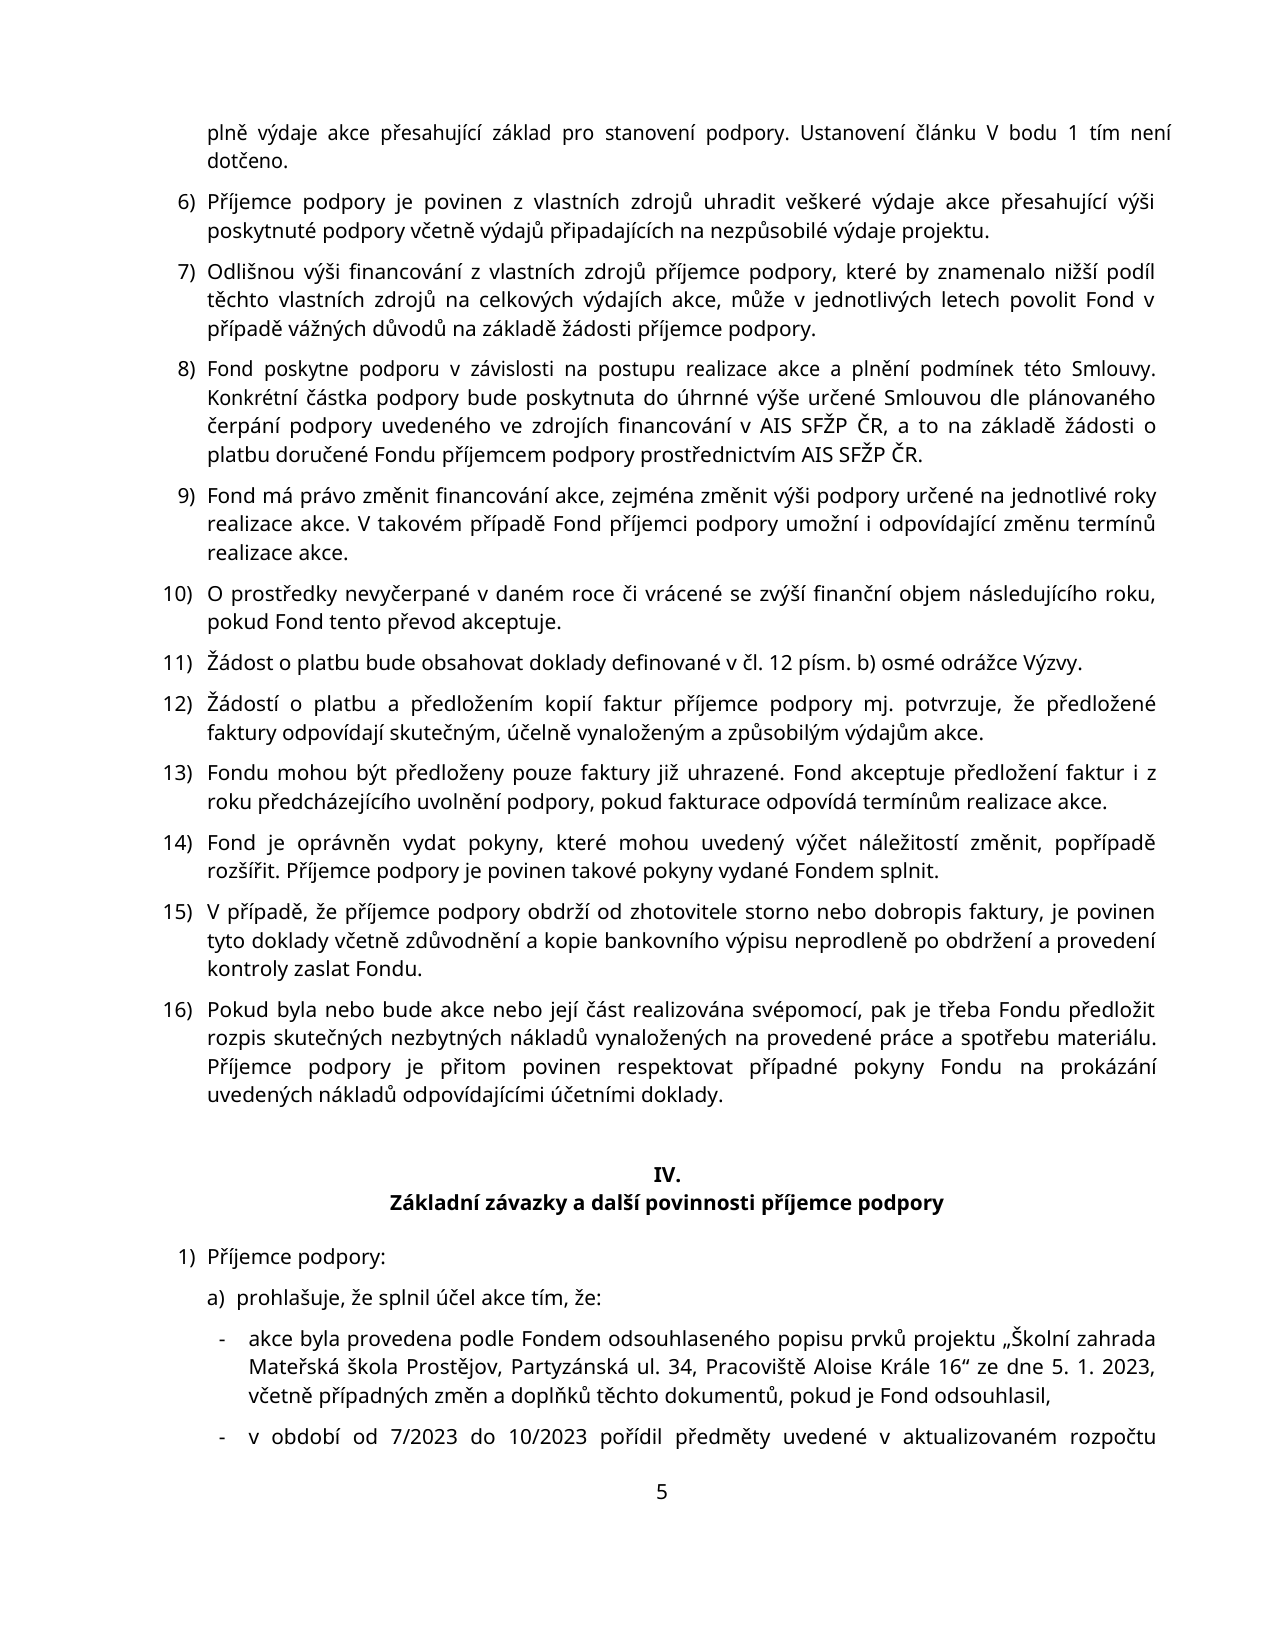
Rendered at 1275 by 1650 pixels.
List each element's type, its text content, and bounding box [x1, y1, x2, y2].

list prohlašuje, že splnil účel akce tím, že: [207, 1283, 1171, 1312]
list Pokud byla nebo bude akce nebo její část realizována svépomocí, pak je třeba Fondu předložit rozpis skutečných nezbytných nákladů vynaložených na provedené práce a spotřebu materiálu. Příjemce podpory je přitom povinen respektovat případné pokyny Fondu na prokázání uvedených nákladů odpovídajícími účetními doklady. [162, 995, 1157, 1109]
list Fond má právo změnit financování akce, zejména změnit výši podpory určené na jednotlivé roky realizace akce. V takovém případě Fond příjemci podpory umožní i odpovídající změnu termínů realizace akce. [177, 481, 1157, 566]
list Odlišnou výši financování z vlastních zdrojů příjemce podpory, které by znamenalo nižší podíl těchto vlastních zdrojů na celkových výdajích akce, může v jednotlivých letech povolit Fond v případě vážných důvodů na základě žádosti příjemce podpory. [177, 257, 1156, 342]
list Příjemce podpory: [177, 1242, 1171, 1271]
list Fond poskytne podporu v závislosti na postupu realizace akce a plnění podmínek této Smlouvy. Konkrétní částka podpory bude poskytnuta do úhrnné výše určené Smlouvou dle plánovaného čerpání podpory uvedeného ve zdrojích financování v AIS SFŽP ČR, a to na základě žádosti o platbu doručené Fondu příjemcem podpory prostřednictvím AIS SFŽP ČR. [177, 354, 1157, 468]
list akce byla provedena podle Fondem odsouhlaseného popisu prvků projektu „Školní zahrada Mateřská škola Prostějov, Partyzánská ul. 34, Pracoviště Aloise Krále 16“ ze dne 5. 1. 2023, včetně případných změn a doplňků těchto dokumentů, pokud je Fond odsouhlasil, [218, 1324, 1156, 1409]
subtitle IV. [494, 1160, 841, 1188]
list Fondu mohou být předloženy pouze faktury již uhrazené. Fond akceptuje předložení faktur i z roku předcházejícího uvolnění podpory, pokud fakturace odpovídá termínům realizace akce. [162, 758, 1157, 815]
list V případě, že příjemce podpory obdrží od zhotovitele storno nebo dobropis faktury, je povinen tyto doklady včetně zdůvodnění a kopie bankovního výpisu neprodleně po obdržení a provedení kontroly zaslat Fondu. [162, 897, 1156, 983]
subtitle Základní závazky a další povinnosti příjemce podpory [272, 1188, 1061, 1217]
list Fond je oprávněn vydat pokyny, které mohou uvedený výčet náležitostí změnit, popřípadě rozšířit. Příjemce podpory je povinen takové pokyny vydané Fondem splnit. [162, 828, 1157, 885]
list Příjemce podpory je povinen z vlastních zdrojů uhradit veškeré výdaje akce přesahující výši poskytnuté podpory včetně výdajů připadajících na nezpůsobilé výdaje projektu. [177, 187, 1157, 244]
text plně výdaje akce přesahující základ pro stanovení podpory. Ustanovení článku V bodu 1 tím není dotčeno. [207, 118, 1171, 175]
list Žádost o platbu bude obsahovat doklady definované v čl. 12 písm. b) osmé odrážce Výzvy. [162, 648, 1171, 677]
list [218, 1422, 1156, 1450]
list O prostředky nevyčerpané v daném roce či vrácené se zvýší finanční objem následujícího roku, pokud Fond tento převod akceptuje. [162, 579, 1157, 636]
list Žádostí o platbu a předložením kopií faktur příjemce podpory mj. potvrzuje, že předložené faktury odpovídají skutečným, účelně vynaloženým a způsobilým výdajům akce. [162, 689, 1157, 746]
